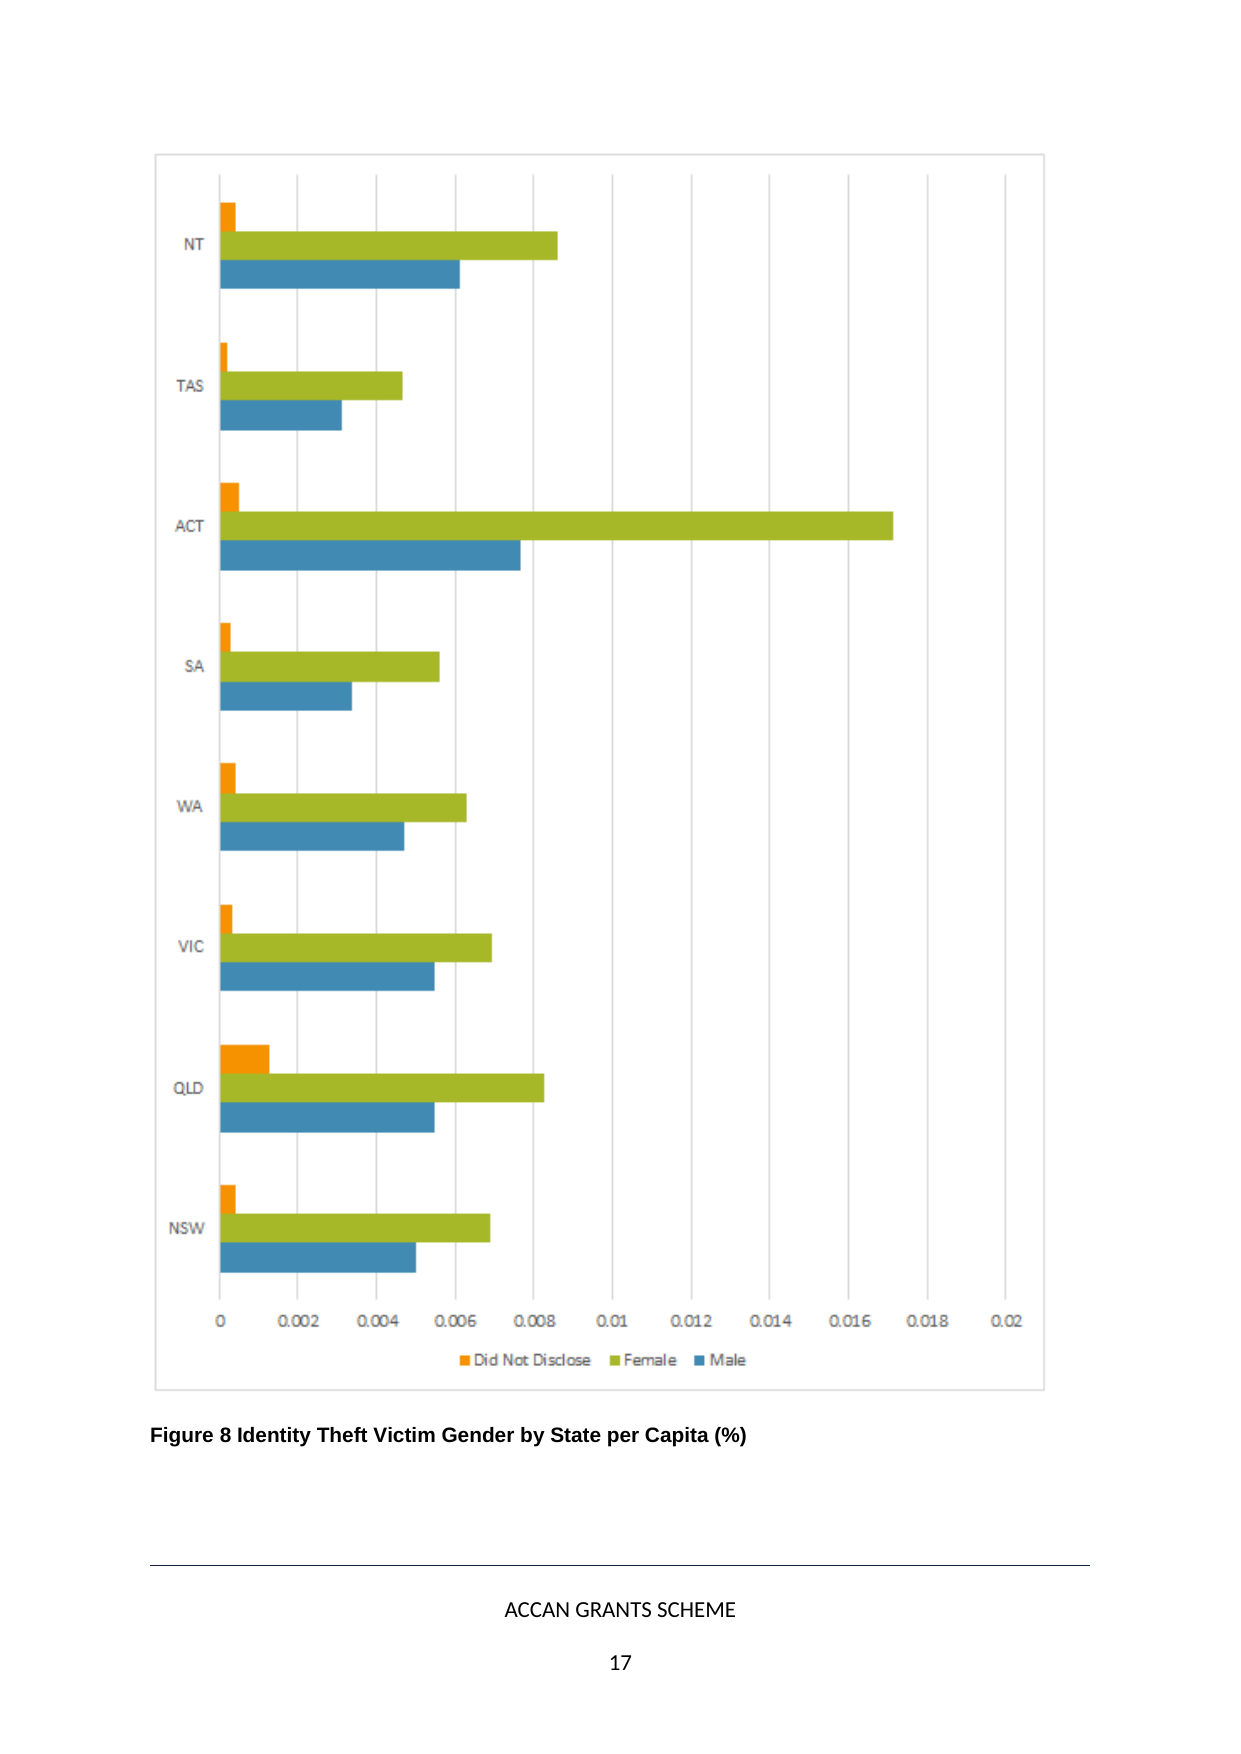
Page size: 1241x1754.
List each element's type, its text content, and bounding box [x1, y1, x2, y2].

picture [150, 150, 1052, 1398]
